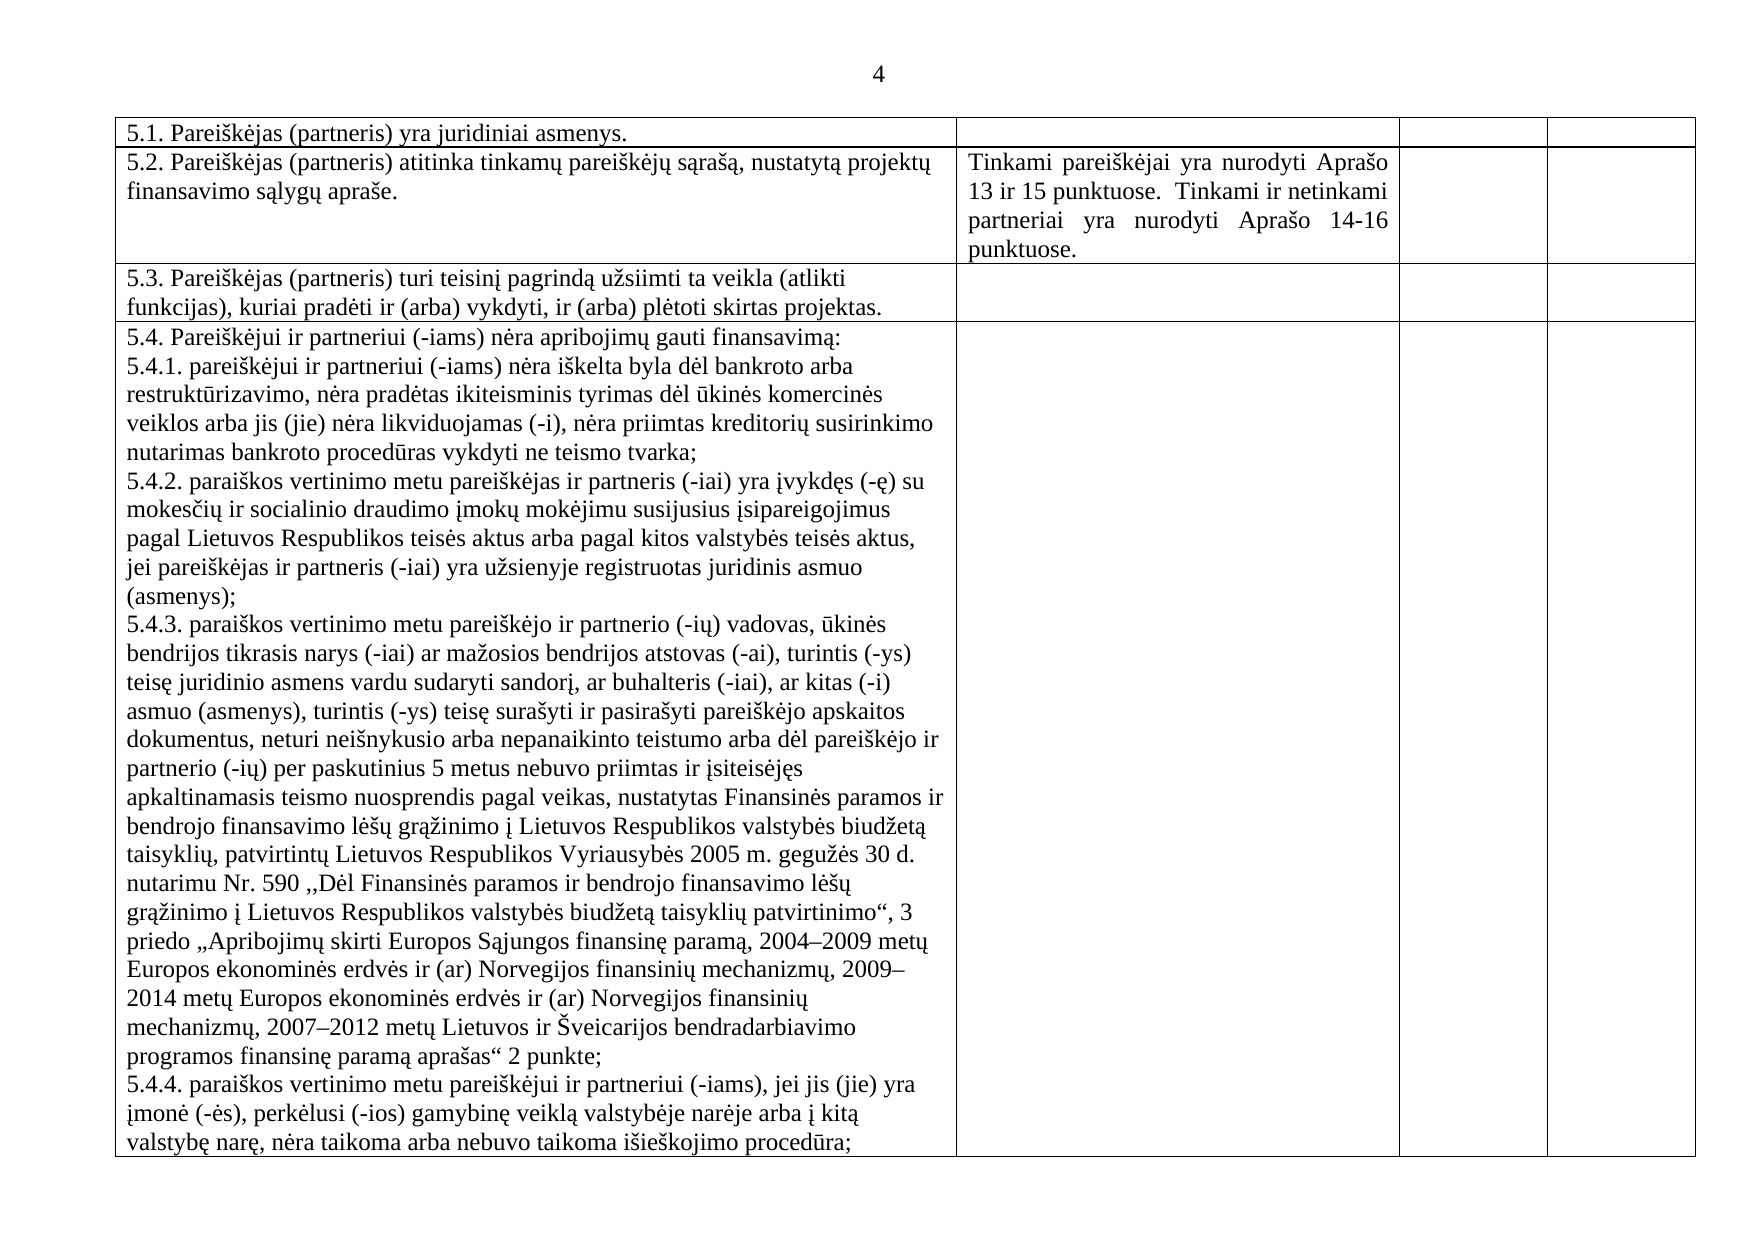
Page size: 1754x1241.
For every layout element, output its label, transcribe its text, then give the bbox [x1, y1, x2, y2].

table_cell [1400, 118, 1547, 146]
table_cell 5.2. Pareiškėjas (partneris) atitinka tinkamų pareiškėjų sąrašą, nustatytą projektų finansavimo sąlygų apraše. [116, 148, 956, 262]
table_cell [1548, 148, 1695, 262]
table_cell 5.1. Pareiškėjas (partneris) yra juridiniai asmenys. [116, 118, 956, 146]
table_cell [116, 322, 956, 1156]
table_cell [1400, 264, 1547, 321]
table_cell [1548, 264, 1695, 321]
table_cell Tinkami pareiškėjai yra nurodyti Aprašo 13 ir 15 punktuose. Tinkami ir netinkami partneriai yra nurodyti Aprašo 14-16 punktuose. [957, 148, 1399, 262]
table_cell [957, 264, 1399, 321]
table_cell [1400, 148, 1547, 262]
table_cell [957, 118, 1399, 146]
table_cell [957, 322, 1399, 1156]
table_cell 5.3. Pareiškėjas (partneris) turi teisinį pagrindą užsiimti ta veikla (atlikti funkcijas), kuriai pradėti ir (arba) vykdyti, ir (arba) plėtoti skirtas projektas. [116, 264, 956, 321]
table_cell [1548, 322, 1695, 1156]
table_cell [1548, 118, 1695, 146]
table_cell [1400, 322, 1547, 1156]
